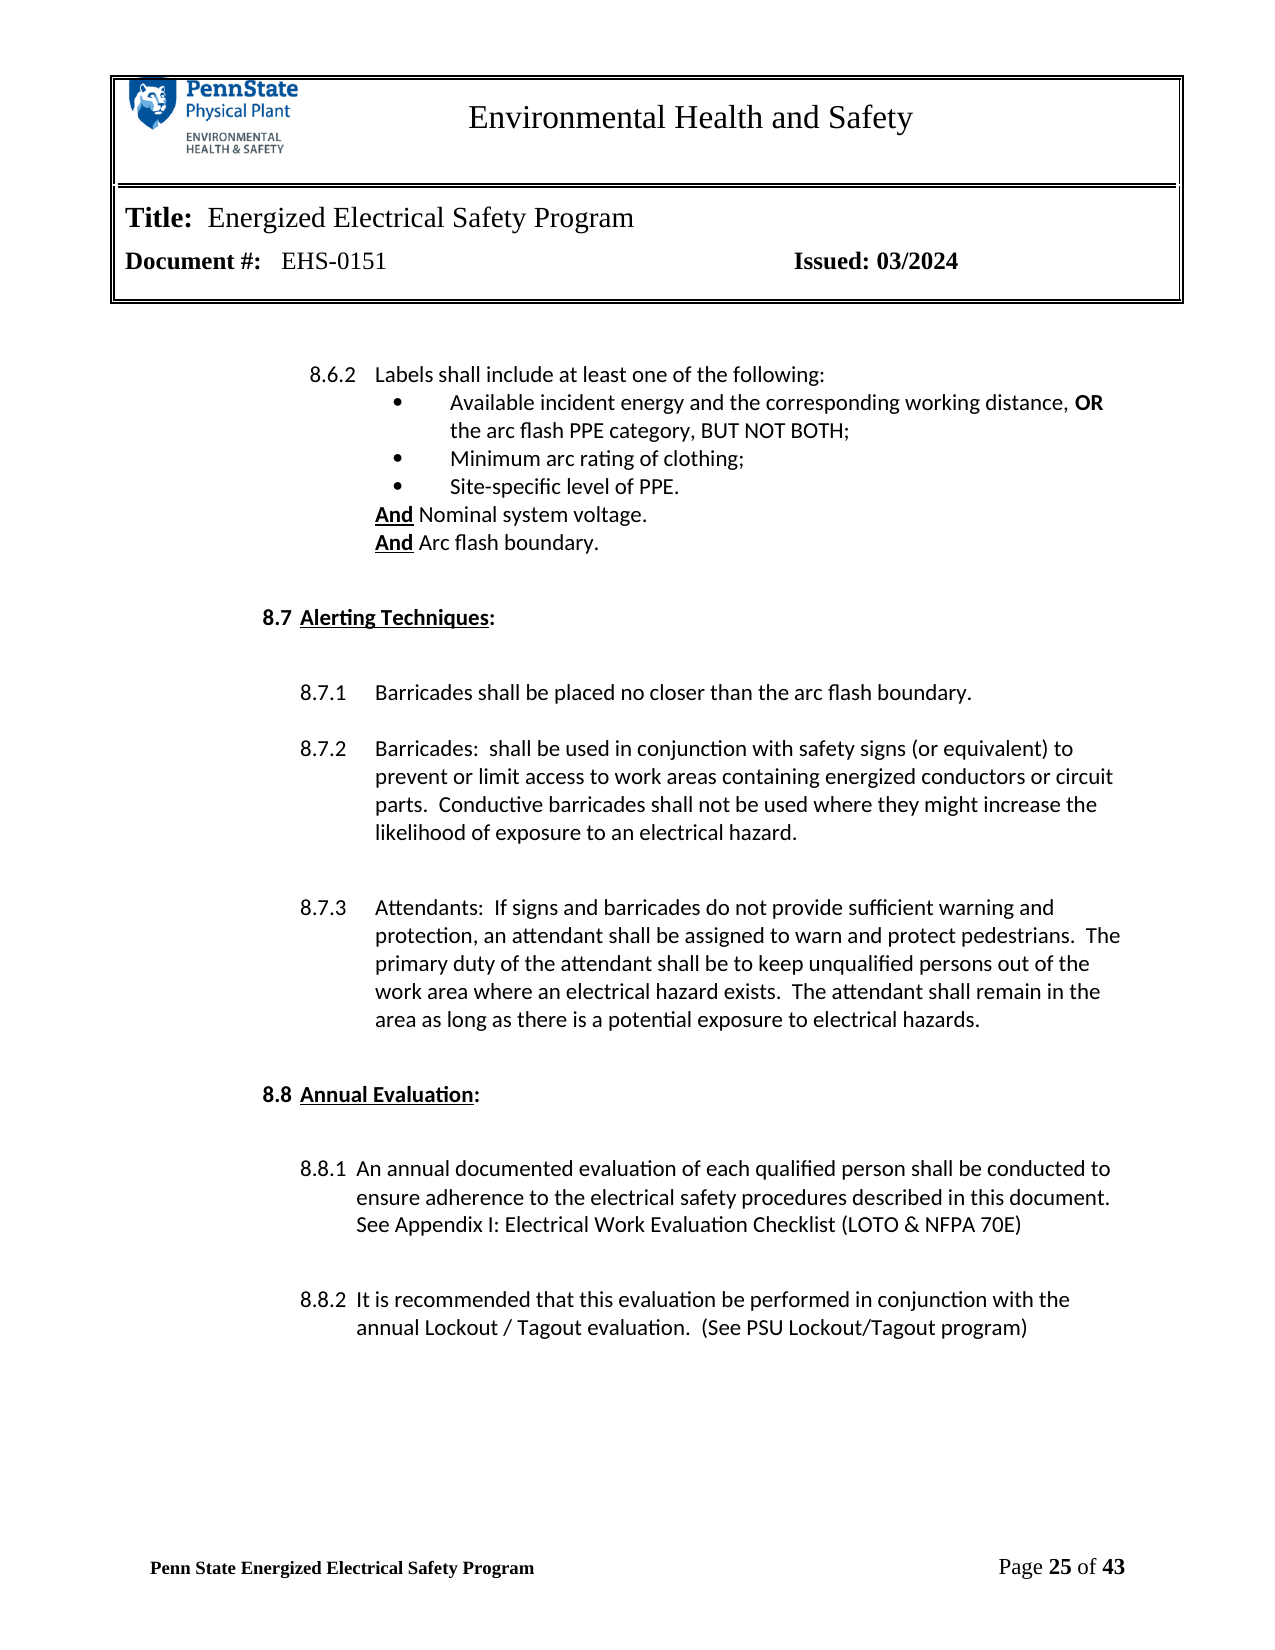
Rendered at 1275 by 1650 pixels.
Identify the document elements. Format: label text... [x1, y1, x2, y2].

list Alerting Techniques: [262, 603, 1125, 631]
list Attendants: If signs and barricades do not provide sufficient warning and protection, an attendant shall be assigned to warn and protect pedestrians. The primary duty of the attendant shall be to keep unqualified persons out of the work area where an electrical hazard exists. The attendant shall remain in the area as long as there is a potential exposure to electrical hazards. [300, 893, 1125, 1033]
list Barricades: shall be used in conjunction with safety signs (or equivalent) to prevent or limit access to work areas containing energized conductors or circuit parts. Conductive barricades shall not be used where they might increase the likelihood of exposure to an electrical hazard. [300, 734, 1125, 846]
list Barricades shall be placed no closer than the arc flash boundary. [300, 678, 1125, 706]
list And Arc flash boundary. [375, 528, 1125, 556]
list Site-specific level of PPE. [394, 472, 1125, 500]
list And Nominal system voltage. [375, 500, 1125, 528]
picture [127, 80, 298, 156]
list Available incident energy and the corresponding working distance, OR the arc flash PPE category, BUT NOT BOTH; [394, 388, 1125, 444]
list Annual Evaluation: [262, 1080, 1125, 1108]
list Labels shall include at least one of the following: [309, 360, 1125, 388]
list An annual documented evaluation of each qualified person shall be conducted to ensure adherence to the electrical safety procedures described in this document. See Appendix I: Electrical Work Evaluation Checklist (LOTO & NFPA 70E) [300, 1154, 1125, 1239]
list It is recommended that this evaluation be performed in conjunction with the annual Lockout / Tagout evaluation. (See PSU Lockout/Tagout program) [300, 1286, 1125, 1342]
list Minimum arc rating of clothing; [394, 444, 1125, 472]
